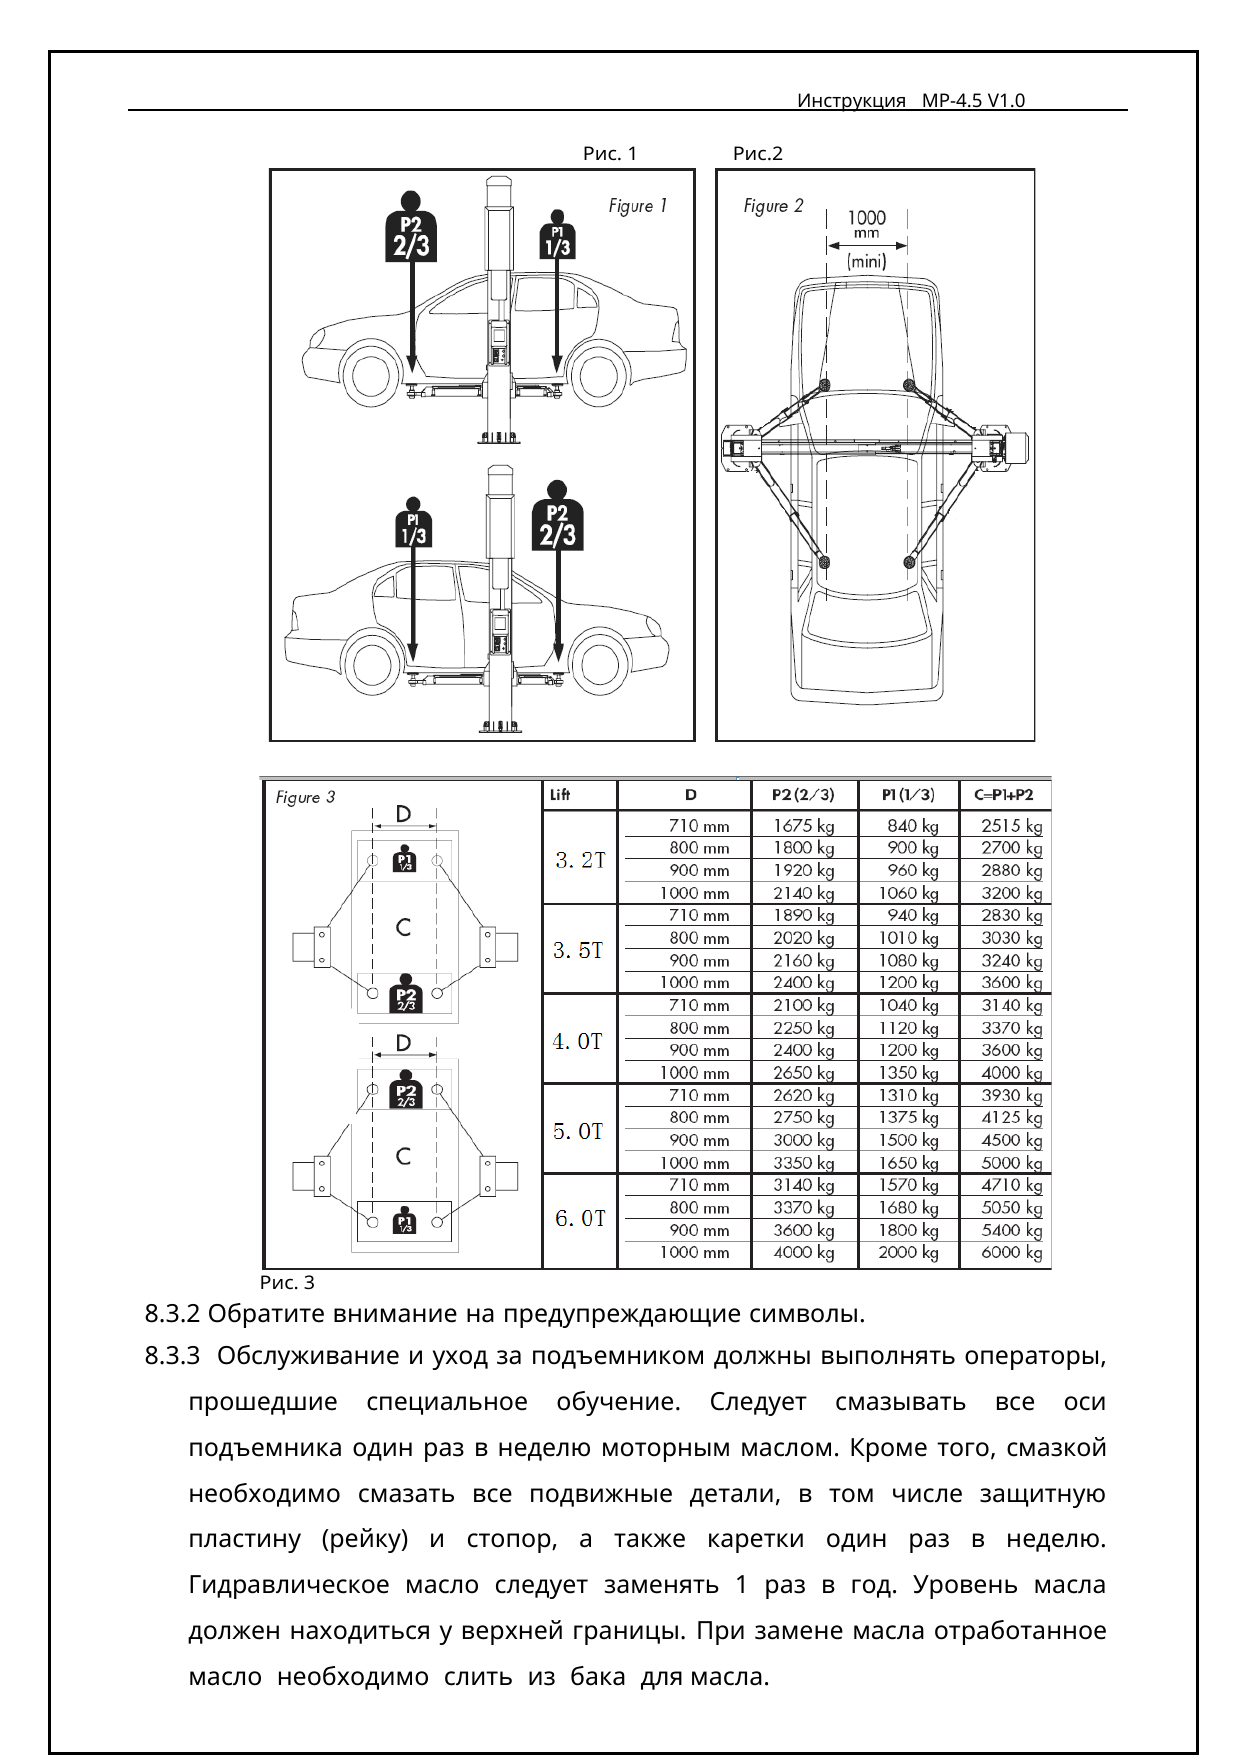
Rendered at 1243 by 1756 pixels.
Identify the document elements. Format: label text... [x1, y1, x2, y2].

list Обратите внимание на предупреждающие символы. [144, 1295, 1196, 1329]
text Рис. 1 Рис.2 [167, 141, 1196, 166]
picture [259, 776, 1052, 1270]
list Обслуживание и уход за подъемником должны выполнять операторы, прошедшие специальное обучение. Следует смазывать все оси подъемника один раз в неделю моторным маслом. Кроме того, смазкой необходимо смазать все подвижные детали, в том числе защитную пластину (рейку) и стопор, а также каретки один раз в неделю. Гидравлическое масло следует заменять 1 раз в год. Уровень масла должен находиться у верхней границы. При замене масла отработанное масло необходимо слить из бака для масла. [144, 1337, 1107, 1693]
picture [268, 168, 1036, 742]
